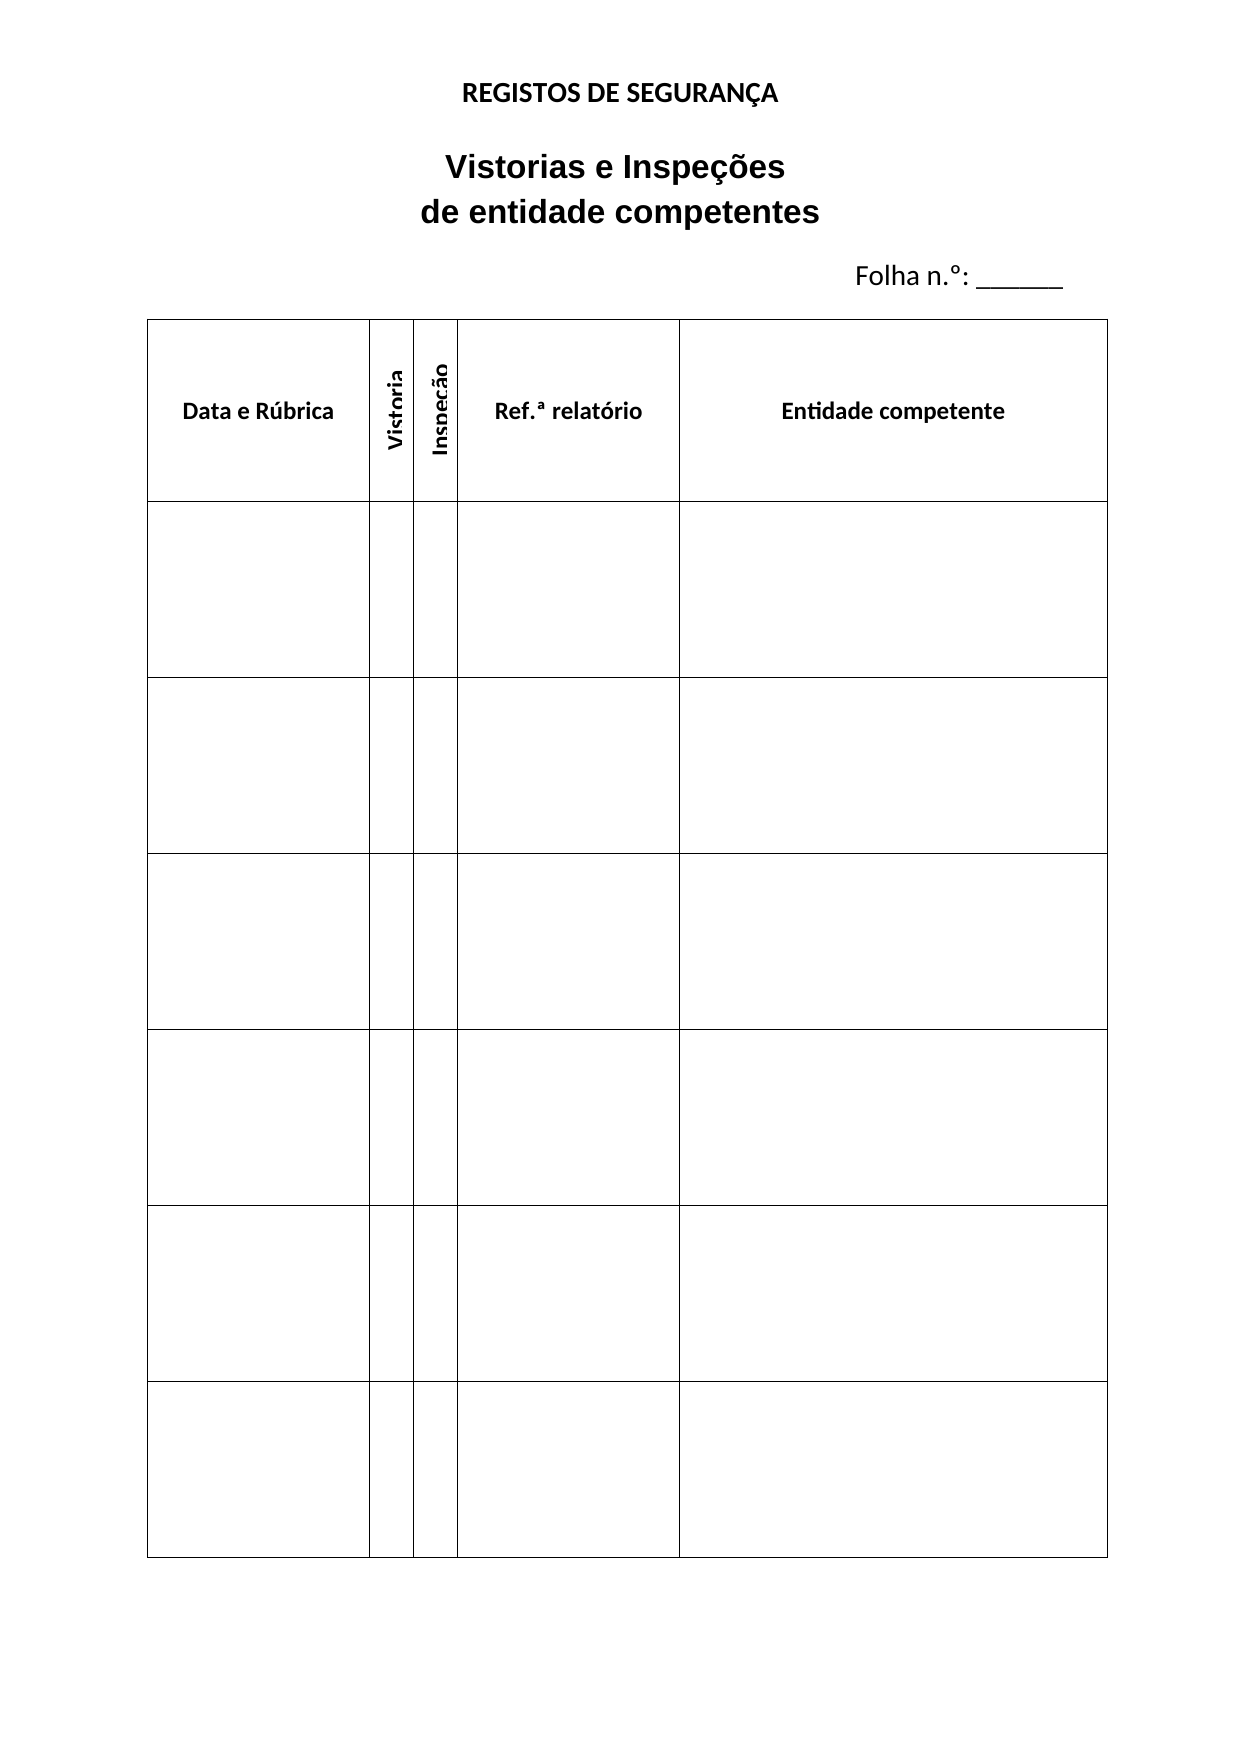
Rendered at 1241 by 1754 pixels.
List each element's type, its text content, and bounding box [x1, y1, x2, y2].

table_cell [148, 854, 369, 1029]
table_cell [414, 502, 457, 677]
table_header Entidade competente [680, 320, 1107, 501]
table_cell [458, 678, 679, 853]
table_cell [680, 1206, 1107, 1381]
table_header Vistoria [370, 320, 413, 501]
table_cell [414, 678, 457, 853]
table_cell [370, 1030, 413, 1205]
table_cell [370, 1382, 413, 1557]
table_header Ref.ª relatório [458, 320, 679, 501]
table_cell [148, 1030, 369, 1205]
text Vistorias e Inspeções de entidade competentes [177, 148, 1063, 230]
table_cell [148, 502, 369, 677]
table_cell [680, 1030, 1107, 1205]
table_cell [680, 1382, 1107, 1557]
table_cell [414, 1206, 457, 1381]
table_cell [414, 1030, 457, 1205]
table_cell [148, 678, 369, 853]
table_header Data e Rúbrica [148, 320, 369, 501]
table_cell [370, 1206, 413, 1381]
table_cell [148, 1382, 369, 1557]
table_cell [458, 854, 679, 1029]
table_cell [458, 502, 679, 677]
table_cell [370, 854, 413, 1029]
table_header Inspeção [414, 320, 457, 501]
table_cell [370, 502, 413, 677]
table_cell [458, 1382, 679, 1557]
table_cell [370, 678, 413, 853]
table_cell [680, 678, 1107, 853]
table_cell [414, 854, 457, 1029]
table_cell [414, 1382, 457, 1557]
table_cell [680, 502, 1107, 677]
table_cell [458, 1030, 679, 1205]
table_cell [458, 1206, 679, 1381]
text Folha n.º: ______ [177, 257, 1063, 292]
table_cell [148, 1206, 369, 1381]
table_cell [680, 854, 1107, 1029]
